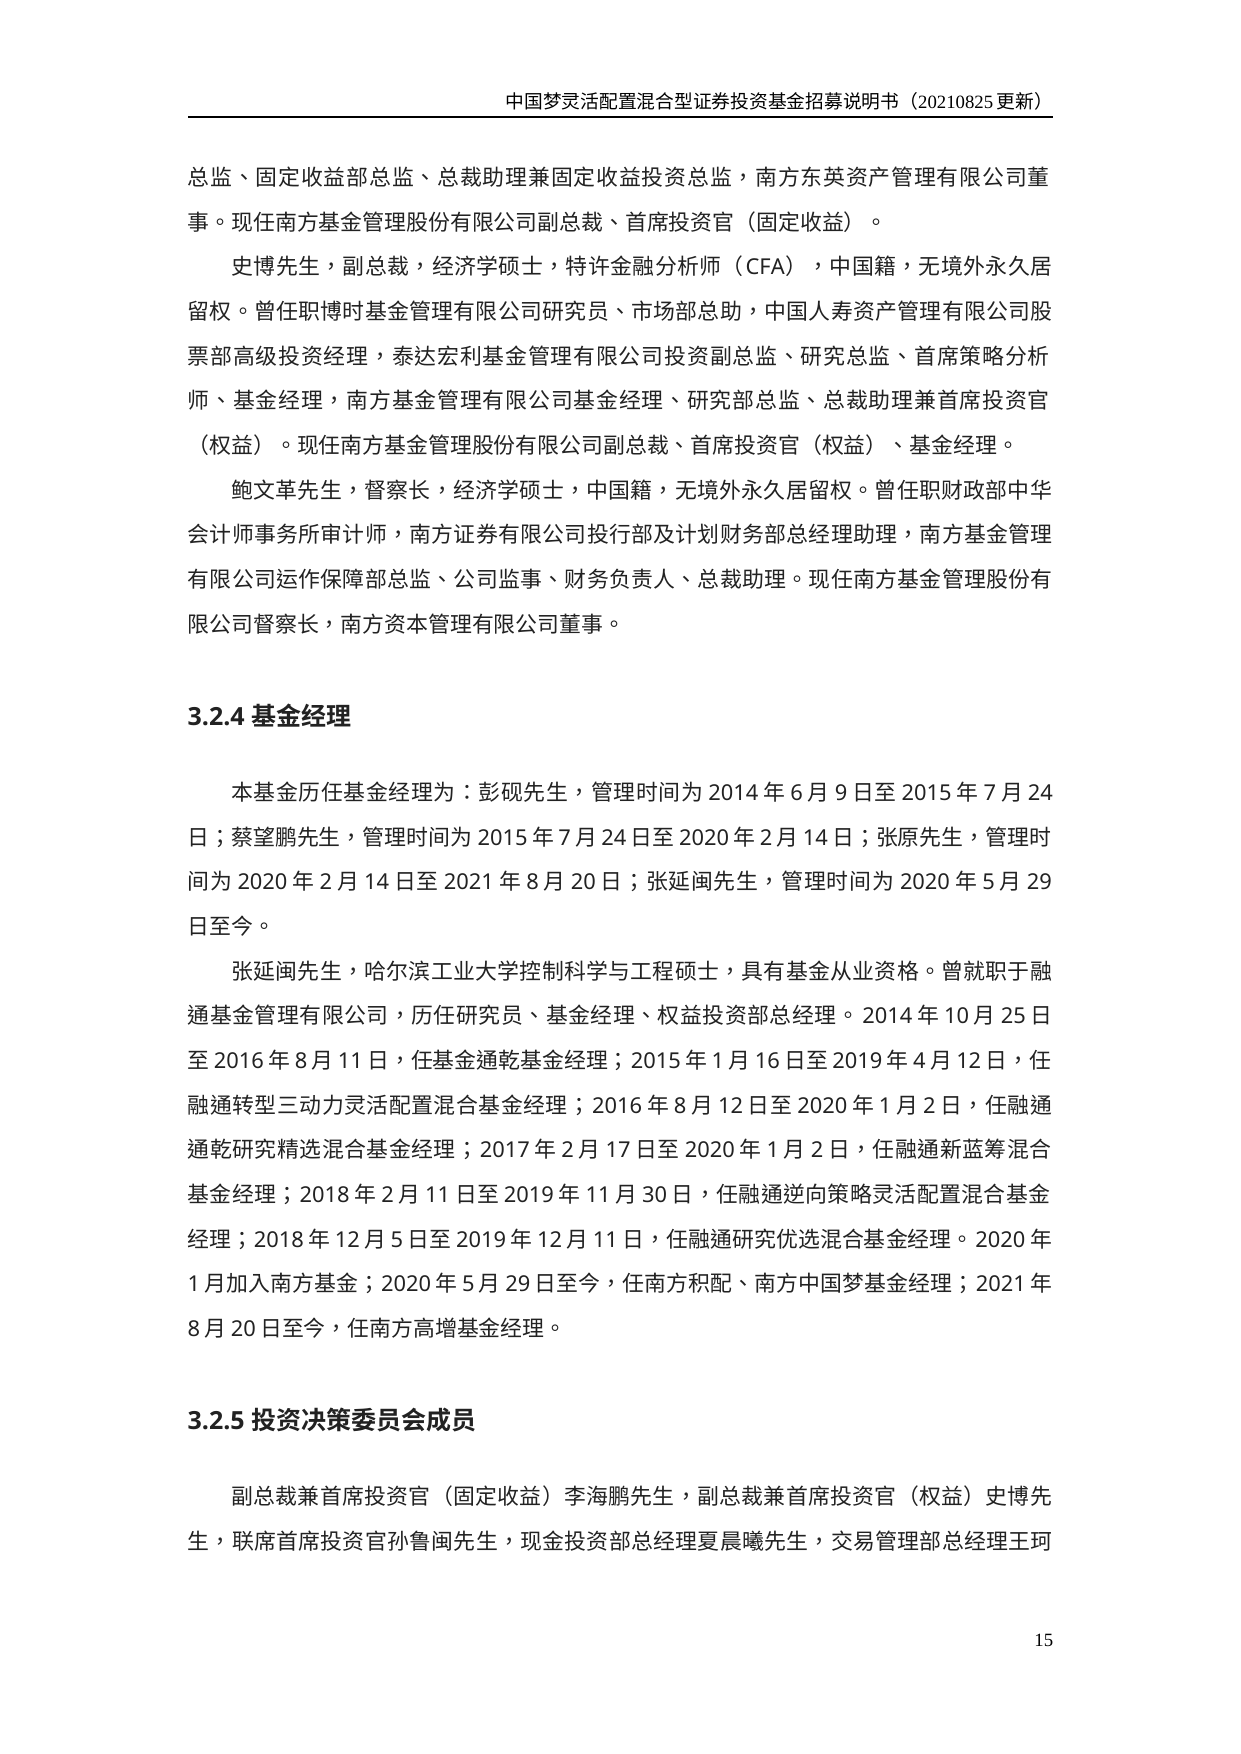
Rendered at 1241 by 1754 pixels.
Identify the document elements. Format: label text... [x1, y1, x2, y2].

text 鲍文革先生，督察长，经济学硕士，中国籍，无境外永久居留权。曾任职财政部中华会计师事务所审计师，南方证券有限公司投行部及计划财务部总经理助理，南方基金管理有限公司运作保障部总监、公司监事、财务负责人、总裁助理。现任南方基金管理股份有限公司督察长，南方资本管理有限公司董事。 [187, 475, 1053, 639]
text 史博先生，副总裁，经济学硕士，特许金融分析师（CFA），中国籍，无境外永久居留权。曾任职博时基金管理有限公司研究员、市场部总助，中国人寿资产管理有限公司股票部高级投资经理，泰达宏利基金管理有限公司投资副总监、研究总监、首席策略分析师、基金经理，南方基金管理有限公司基金经理、研究部总监、总裁助理兼首席投资官（权益）。现任南方基金管理股份有限公司副总裁、首席投资官（权益）、基金经理。 [187, 251, 1053, 460]
text 本基金历任基金经理为：彭砚先生，管理时间为2014年6月9日至2015年7月24日；蔡望鹏先生，管理时间为2015年7月24日至2020年2月14日；张原先生，管理时间为2020年2月14日至2021年8月20日；张延闽先生，管理时间为2020年5月29日至今。 [187, 777, 1053, 941]
text 张延闽先生，哈尔滨工业大学控制科学与工程硕士，具有基金从业资格。曾就职于融通基金管理有限公司，历任研究员、基金经理、权益投资部总经理。2014年10月25日至2016年8月11日，任基金通乾基金经理；2015年1月16日至2019年4月12日，任融通转型三动力灵活配置混合基金经理；2016年8月12日至2020年1月2日，任融通通乾研究精选混合基金经理；2017年2月17日至2020年1月2日，任融通新蓝筹混合基金经理；2018年2月11日至2019年11月30日，任融通逆向策略灵活配置混合基金经理；2018年12月5日至2019年12月11日，任融通研究优选混合基金经理。2020年1月加入南方基金；2020年5月29日至今，任南方积配、南方中国梦基金经理；2021年8月20日至今，任南方高增基金经理。 [187, 956, 1053, 1343]
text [187, 162, 1053, 236]
text 3.2.5 投资决策委员会成员 [187, 1387, 1053, 1452]
text 3.2.4 基金经理 [187, 683, 1053, 748]
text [187, 1481, 1053, 1556]
